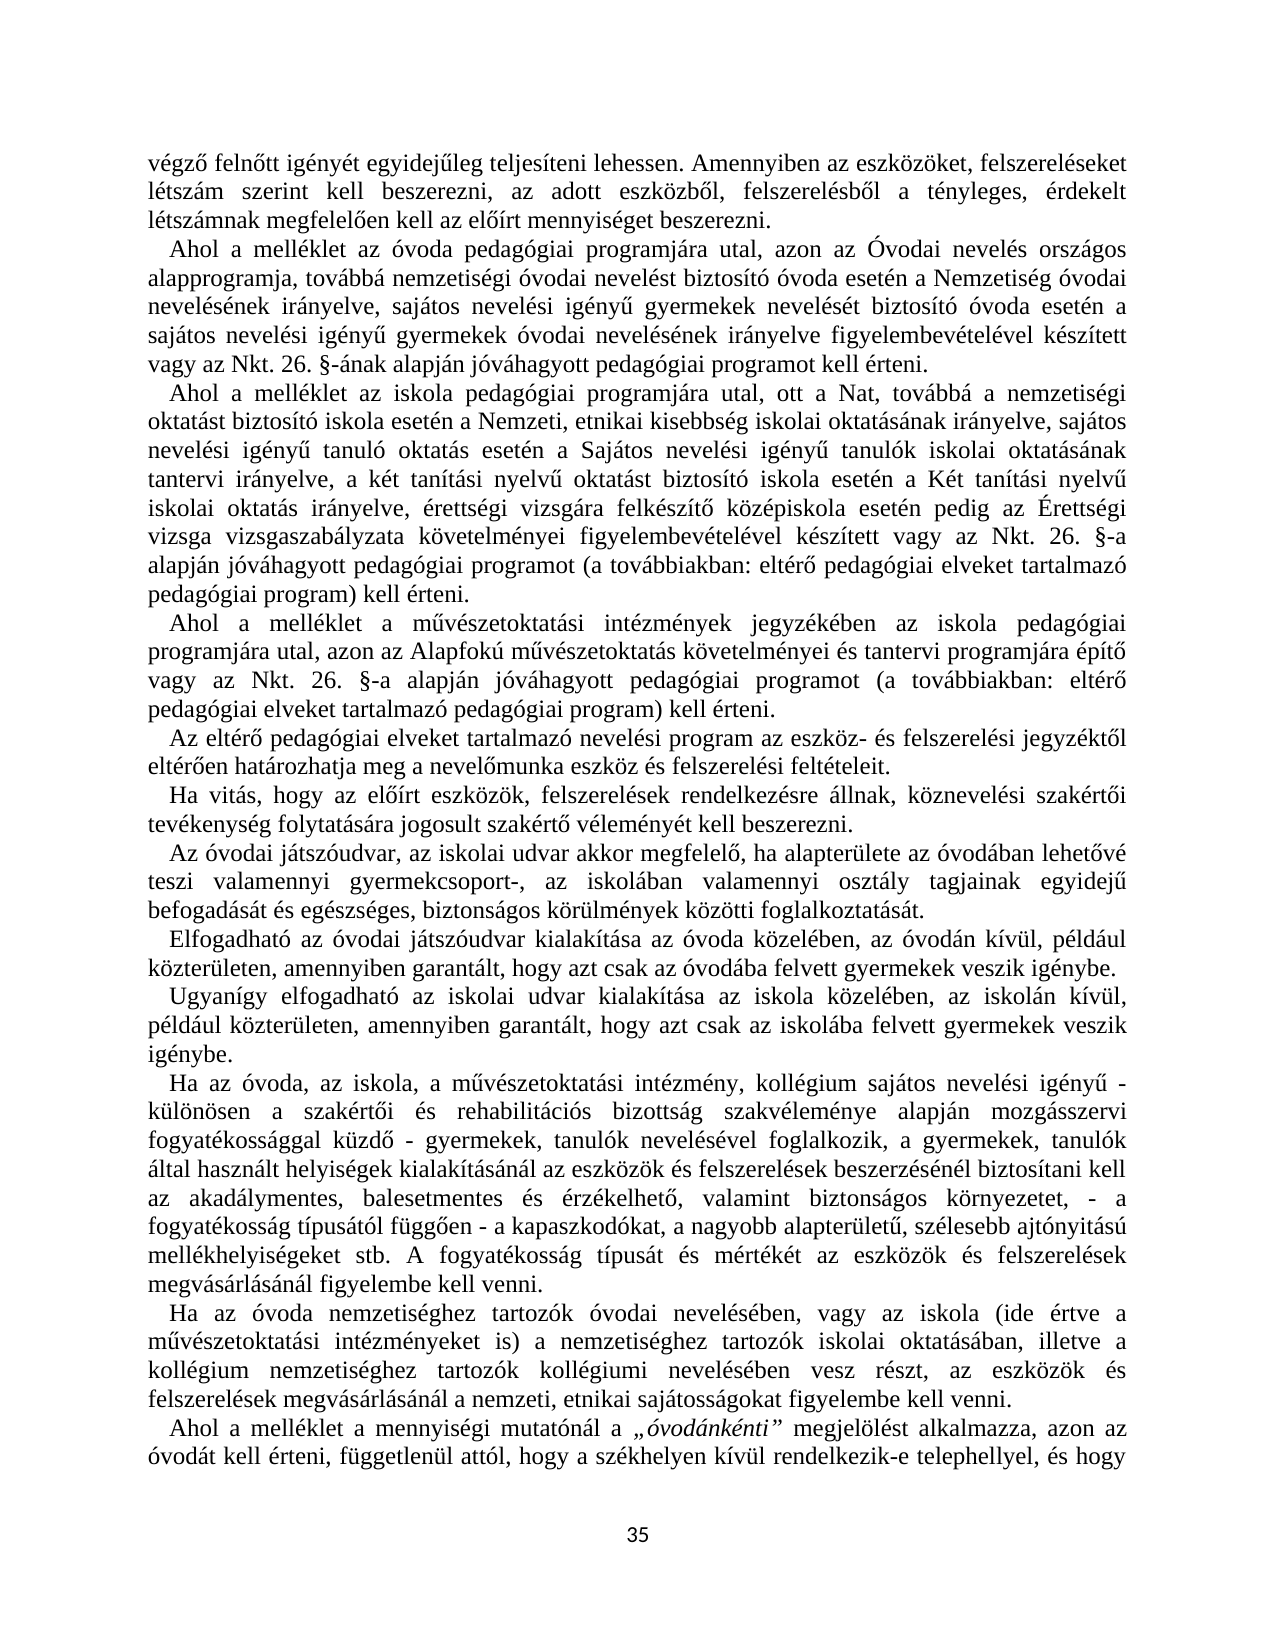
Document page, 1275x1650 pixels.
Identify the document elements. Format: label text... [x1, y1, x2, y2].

text Ha vitás, hogy az előírt eszközök, felszerelések rendelkezésre állnak, köznevelési szakértői tevékenység folytatására jogosult szakértő véleményét kell beszerezni. [148, 780, 1127, 838]
text Ahol a melléklet az iskola pedagógiai programjára utal, ott a Nat, továbbá a nemzetiségi oktatást biztosító iskola esetén a Nemzeti, etnikai kisebbség iskolai oktatásának irányelve, sajátos nevelési igényű tanuló oktatás esetén a Sajátos nevelési igényű tanulók iskolai oktatásának tantervi irányelve, a két tanítási nyelvű oktatást biztosító iskola esetén a Két tanítási nyelvű iskolai oktatás irányelve, érettségi vizsgára felkészítő középiskola esetén pedig az Érettségi vizsga vizsgaszabályzata követelményei figyelembevételével készített vagy az Nkt. 26. §-a alapján jóváhagyott pedagógiai programot (a továbbiakban: eltérő pedagógiai elveket tartalmazó pedagógiai program) kell érteni. [148, 378, 1127, 608]
text Az óvodai játszóudvar, az iskolai udvar akkor megfelelő, ha alapterülete az óvodában lehetővé teszi valamennyi gyermekcsoport-, az iskolában valamennyi osztály tagjainak egyidejű befogadását és egészséges, biztonságos körülmények közötti foglalkoztatását. [148, 838, 1127, 924]
text Ha az óvoda nemzetiséghez tartozók óvodai nevelésében, vagy az iskola (ide értve a művészetoktatási intézményeket is) a nemzetiséghez tartozók iskolai oktatásában, illetve a kollégium nemzetiséghez tartozók kollégiumi nevelésében vesz részt, az eszközök és felszerelések megvásárlásánál a nemzeti, etnikai sajátosságokat figyelembe kell venni. [148, 1298, 1127, 1413]
text Ugyanígy elfogadható az iskolai udvar kialakítása az iskola közelében, az iskolán kívül, például közterületen, amennyiben garantált, hogy azt csak az iskolába felvett gyermekek veszik igénybe. [148, 981, 1127, 1068]
text Ha az óvoda, az iskola, a művészetoktatási intézmény, kollégium sajátos nevelési igényű - különösen a szakértői és rehabilitációs bizottság szakvéleménye alapján mozgásszervi fogyatékossággal küzdő - gyermekek, tanulók nevelésével foglalkozik, a gyermekek, tanulók által használt helyiségek kialakításánál az eszközök és felszerelések beszerzésénél biztosítani kell az akadálymentes, balesetmentes és érzékelhető, valamint biztonságos környezetet, - a fogyatékosság típusától függően - a kapaszkodókat, a nagyobb alapterületű, szélesebb ajtónyitású mellékhelyiségeket stb. A fogyatékosság típusát és mértékét az eszközök és felszerelések megvásárlásánál figyelembe kell venni. [148, 1068, 1127, 1298]
text Elfogadható az óvodai játszóudvar kialakítása az óvoda közelében, az óvodán kívül, például közterületen, amennyiben garantált, hogy azt csak az óvodába felvett gyermekek veszik igénybe. [148, 924, 1127, 981]
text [148, 1413, 1127, 1470]
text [148, 148, 1127, 234]
text Az eltérő pedagógiai elveket tartalmazó nevelési program az eszköz- és felszerelési jegyzéktől eltérően határozhatja meg a nevelőmunka eszköz és felszerelési feltételeit. [148, 723, 1127, 780]
text Ahol a melléklet a művészetoktatási intézmények jegyzékében az iskola pedagógiai programjára utal, azon az Alapfokú művészetoktatás követelményei és tantervi programjára építő vagy az Nkt. 26. §-a alapján jóváhagyott pedagógiai programot (a továbbiakban: eltérő pedagógiai elveket tartalmazó pedagógiai program) kell érteni. [148, 608, 1127, 723]
text Ahol a melléklet az óvoda pedagógiai programjára utal, azon az Óvodai nevelés országos alapprogramja, továbbá nemzetiségi óvodai nevelést biztosító óvoda esetén a Nemzetiség óvodai nevelésének irányelve, sajátos nevelési igényű gyermekek nevelését biztosító óvoda esetén a sajátos nevelési igényű gyermekek óvodai nevelésének irányelve figyelembevételével készített vagy az Nkt. 26. §-ának alapján jóváhagyott pedagógiai programot kell érteni. [148, 234, 1127, 378]
